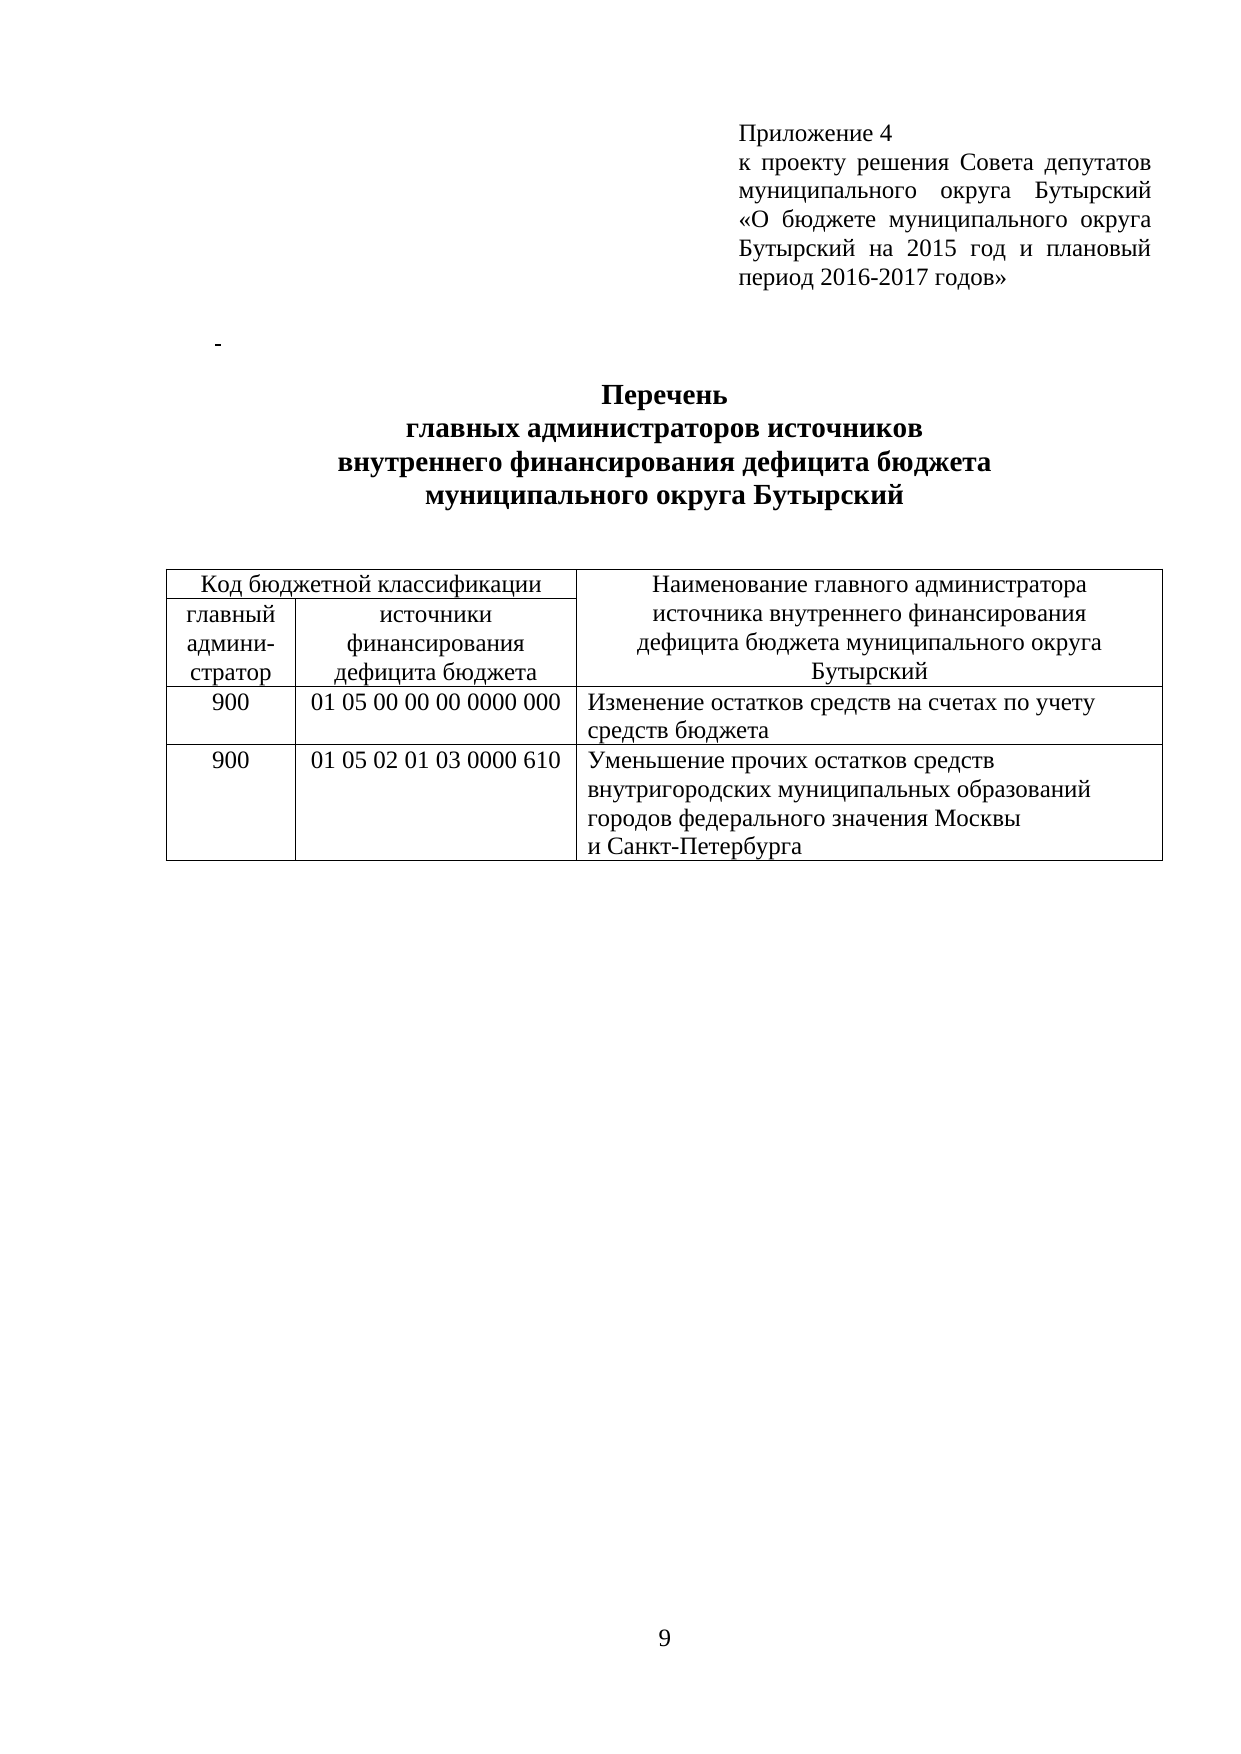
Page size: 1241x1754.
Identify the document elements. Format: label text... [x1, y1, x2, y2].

table_cell 900 [167, 687, 295, 744]
text Приложение 4 [738, 118, 1152, 147]
text внутреннего финансирования дефицита бюджета [177, 444, 1152, 477]
table_cell главный админи-стратор [167, 599, 295, 686]
table_header Наименование главного администратора источника внутреннего финансирования дефицита бюджета муниципального округа Бутырский [577, 570, 1162, 686]
table_header Код бюджетной классификации [167, 570, 576, 598]
table_cell 01 05 00 00 00 0000 000 [296, 687, 576, 744]
table_cell Изменение остатков средств на счетах по учету средств бюджета [577, 687, 1162, 744]
table_cell источники финансирования дефицита бюджета [296, 599, 576, 686]
text к проекту решения Совета депутатов муниципального округа Бутырский «О бюджете муниципального округа Бутырский на 2015 год и плановый период 2016-2017 годов» [738, 147, 1152, 291]
text главных администраторов источников [177, 410, 1152, 444]
text муниципального округа Бутырский [177, 477, 1152, 511]
table_cell Уменьшение прочих остатков средств внутригородских муниципальных образований городов федерального значения Москвы и Санкт-Петербурга [577, 745, 1162, 860]
table_cell 01 05 02 01 03 0000 610 [296, 745, 576, 860]
table_cell 900 [167, 745, 295, 860]
text Перечень [177, 377, 1152, 410]
